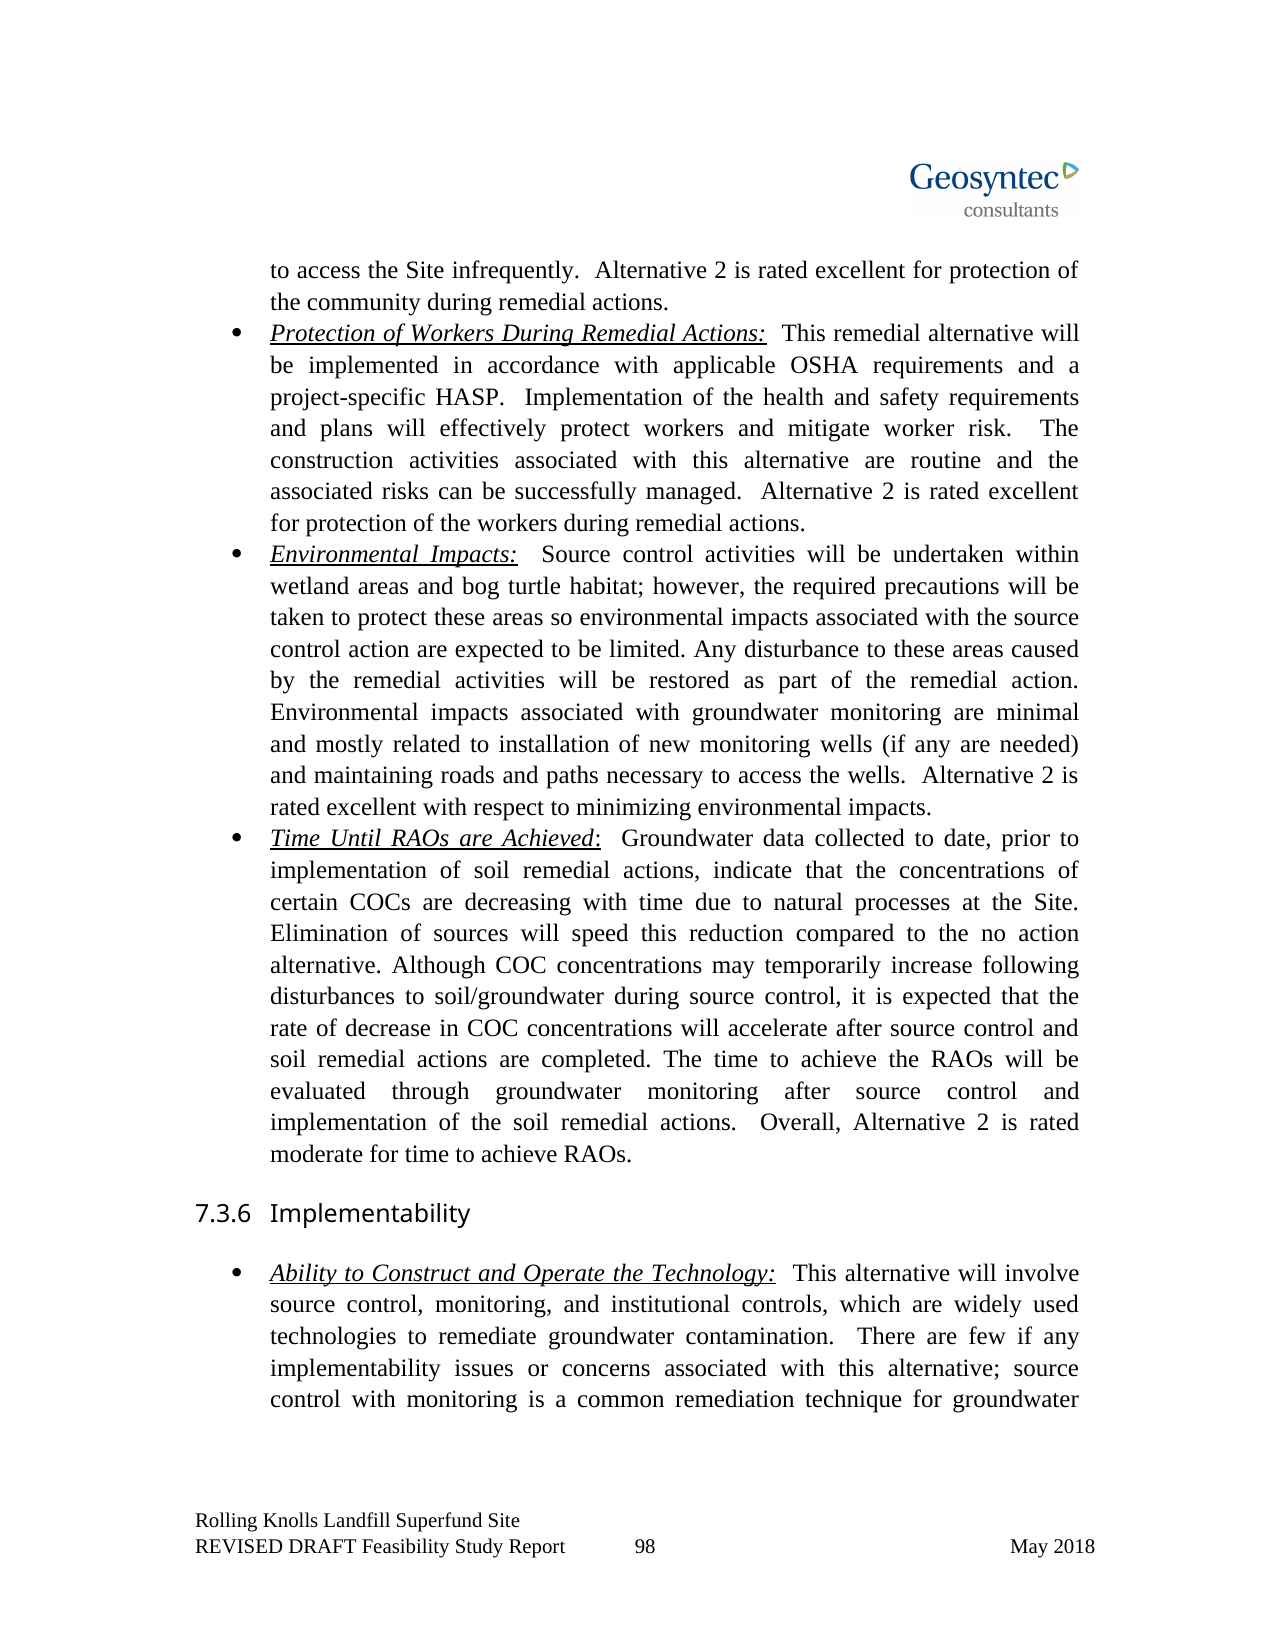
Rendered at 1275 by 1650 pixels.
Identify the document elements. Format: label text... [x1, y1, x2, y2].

list Protection of Workers During Remedial Actions: This remedial alternative will be implemented in accordance with applicable OSHA requirements and a project-specific HASP. Implementation of the health and safety requirements and plans will effectively protect workers and mitigate worker risk. The construction activities associated with this alternative are routine and the associated risks can be successfully managed. Alternative 2 is rated excellent for protection of the workers during remedial actions. [232, 318, 1080, 537]
list Environmental Impacts: Source control activities will be undertaken within wetland areas and bog turtle habitat; however, the required precautions will be taken to protect these areas so environmental impacts associated with the source control action are expected to be limited. Any disturbance to these areas caused by the remedial activities will be restored as part of the remedial action. Environmental impacts associated with groundwater monitoring are minimal and mostly related to installation of new monitoring wells (if any are needed) and maintaining roads and paths necessary to access the wells. Alternative 2 is rated excellent with respect to minimizing environmental impacts. [232, 539, 1080, 821]
picture [908, 160, 1080, 218]
list Time Until RAOs are Achieved: Groundwater data collected to date, prior to implementation of soil remedial actions, indicate that the concentrations of certain COCs are decreasing with time due to natural processes at the Site. Elimination of sources will speed this reduction compared to the no action alternative. Although COC concentrations may temporarily increase following disturbances to soil/groundwater during source control, it is expected that the rate of decrease in COC concentrations will accelerate after source control and soil remedial actions are completed. The time to achieve the RAOs will be evaluated through groundwater monitoring after source control and implementation of the soil remedial actions. Overall, Alternative 2 is rated moderate for time to achieve RAOs. [232, 823, 1080, 1168]
subtitle 7.3.6 Implementability [195, 1196, 1080, 1230]
